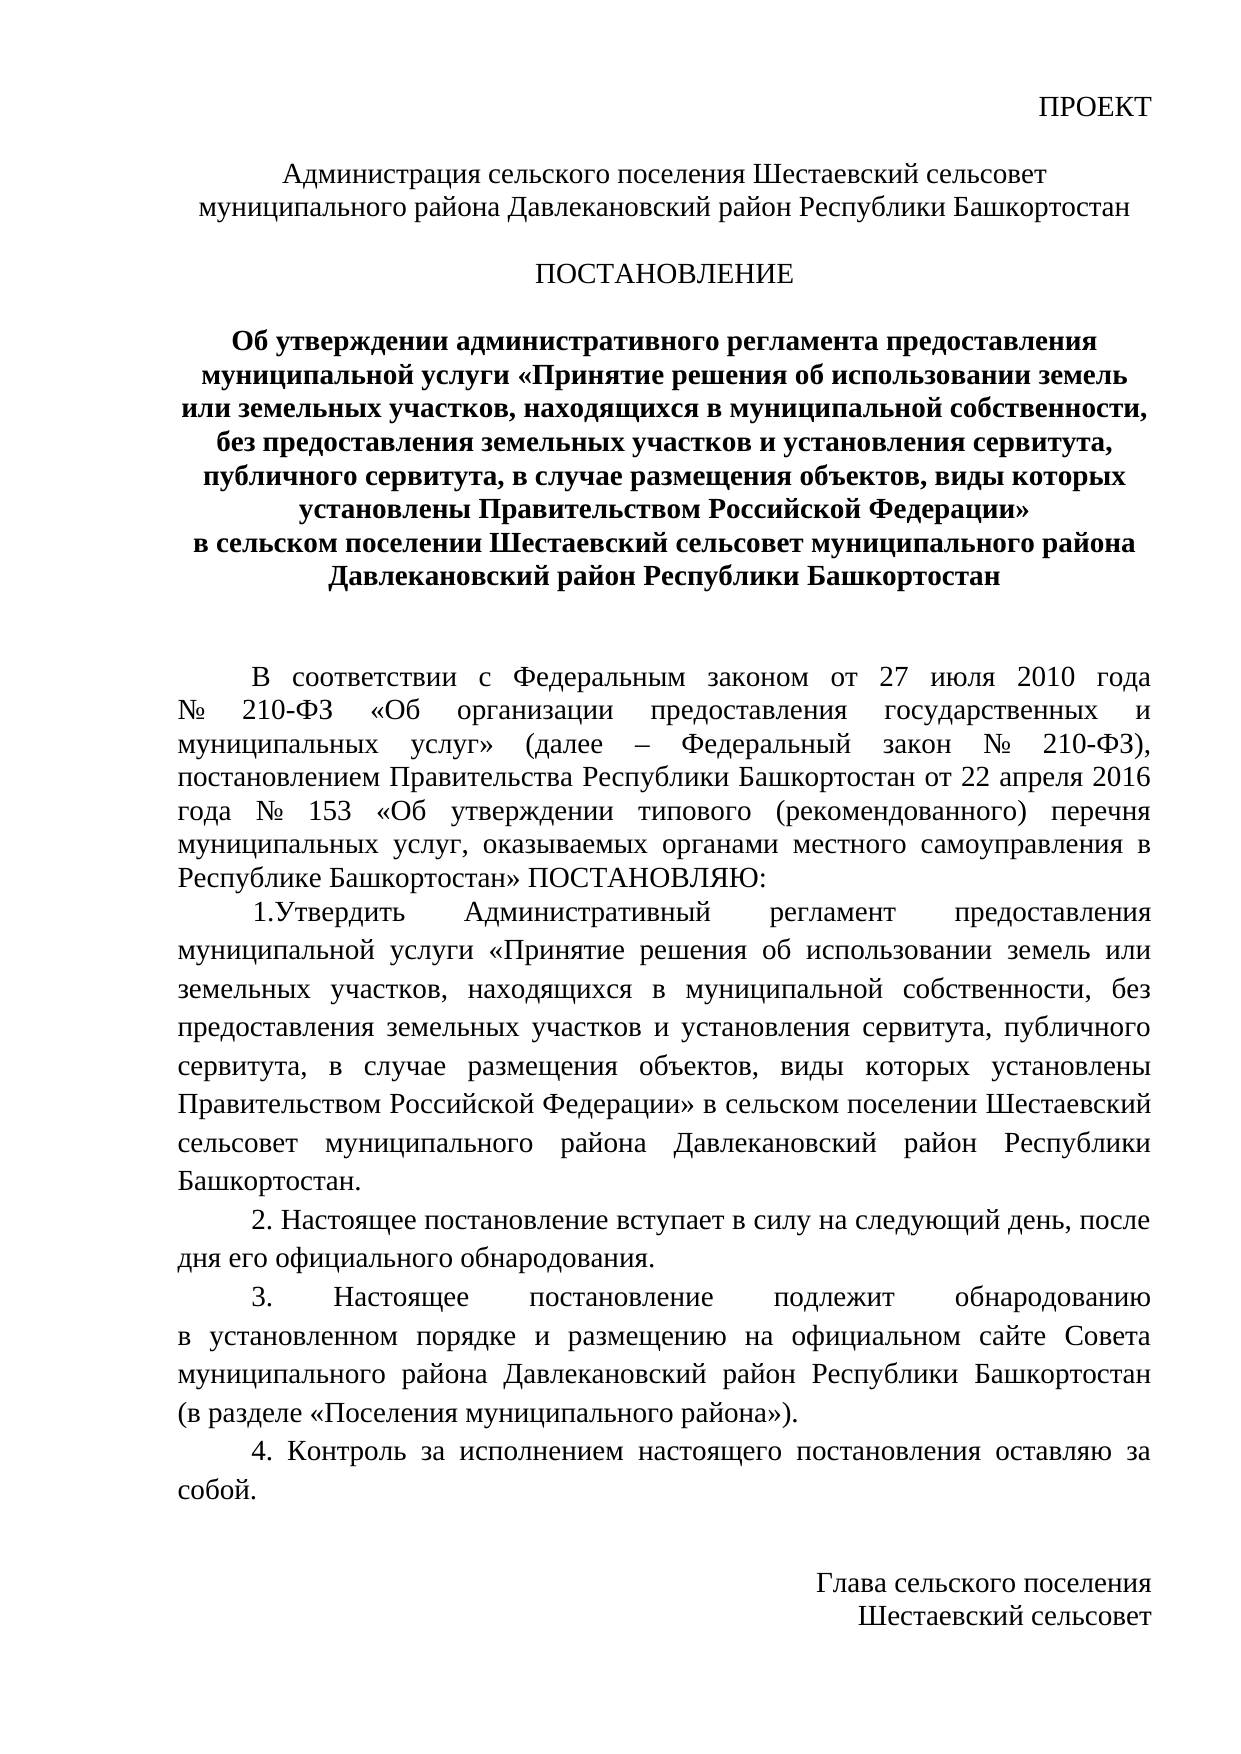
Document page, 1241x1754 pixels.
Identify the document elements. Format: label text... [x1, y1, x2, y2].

text в сельском поселении Шестаевский сельсовет муниципального района Давлекановский район Республики Башкортостан [177, 525, 1152, 592]
text ПОСТАНОВЛЕНИЕ [177, 256, 1152, 290]
text 1.Утвердить Административный регламент предоставления муниципальной услуги «Принятие решения об использовании земель или земельных участков, находящихся в муниципальной собственности, без предоставления земельных участков и установления сервитута, публичного сервитута, в случае размещения объектов, виды которых установлены Правительством Российской Федерации» в сельском поселении Шестаевский сельсовет муниципального района Давлекановский район Республики Башкортостан. 2. Настоящее постановление вступает в силу на следующий день, после дня его официального обнародования. 3. Настоящее постановление подлежит обнародованию в установленном порядке и размещению на официальном сайте Совета муниципального района Давлекановский район Республики Башкортостан (в разделе «Поселения муниципального района»). 4. Контроль за исполнением настоящего постановления оставляю за собой. [177, 894, 1152, 1505]
text Шестаевский сельсовет [177, 1598, 1152, 1632]
text Глава сельского поселения [177, 1565, 1152, 1598]
text В соответствии с Федеральным законом от 27 июля 2010 года № 210-ФЗ «Об организации предоставления государственных и муниципальных услуг» (далее – Федеральный закон № 210-ФЗ), постановлением Правительства Республики Башкортостан от 22 апреля 2016 года № 153 «Об утверждении типового (рекомендованного) перечня муниципальных услуг, оказываемых органами местного самоуправления в Республике Башкортостан» ПОСТАНОВЛЯЮ: [177, 659, 1152, 894]
text Об утверждении административного регламента предоставления муниципальной услуги «Принятие решения об использовании земель или земельных участков, находящихся в муниципальной собственности, без предоставления земельных участков и установления сервитута, публичного сервитута, в случае размещения объектов, виды которых установлены Правительством Российской Федерации» [177, 323, 1152, 525]
text Администрация сельского поселения Шестаевский сельсовет муниципального района Давлекановский район Республики Башкортостан [177, 156, 1152, 223]
text ПРОЕКТ [177, 89, 1152, 122]
